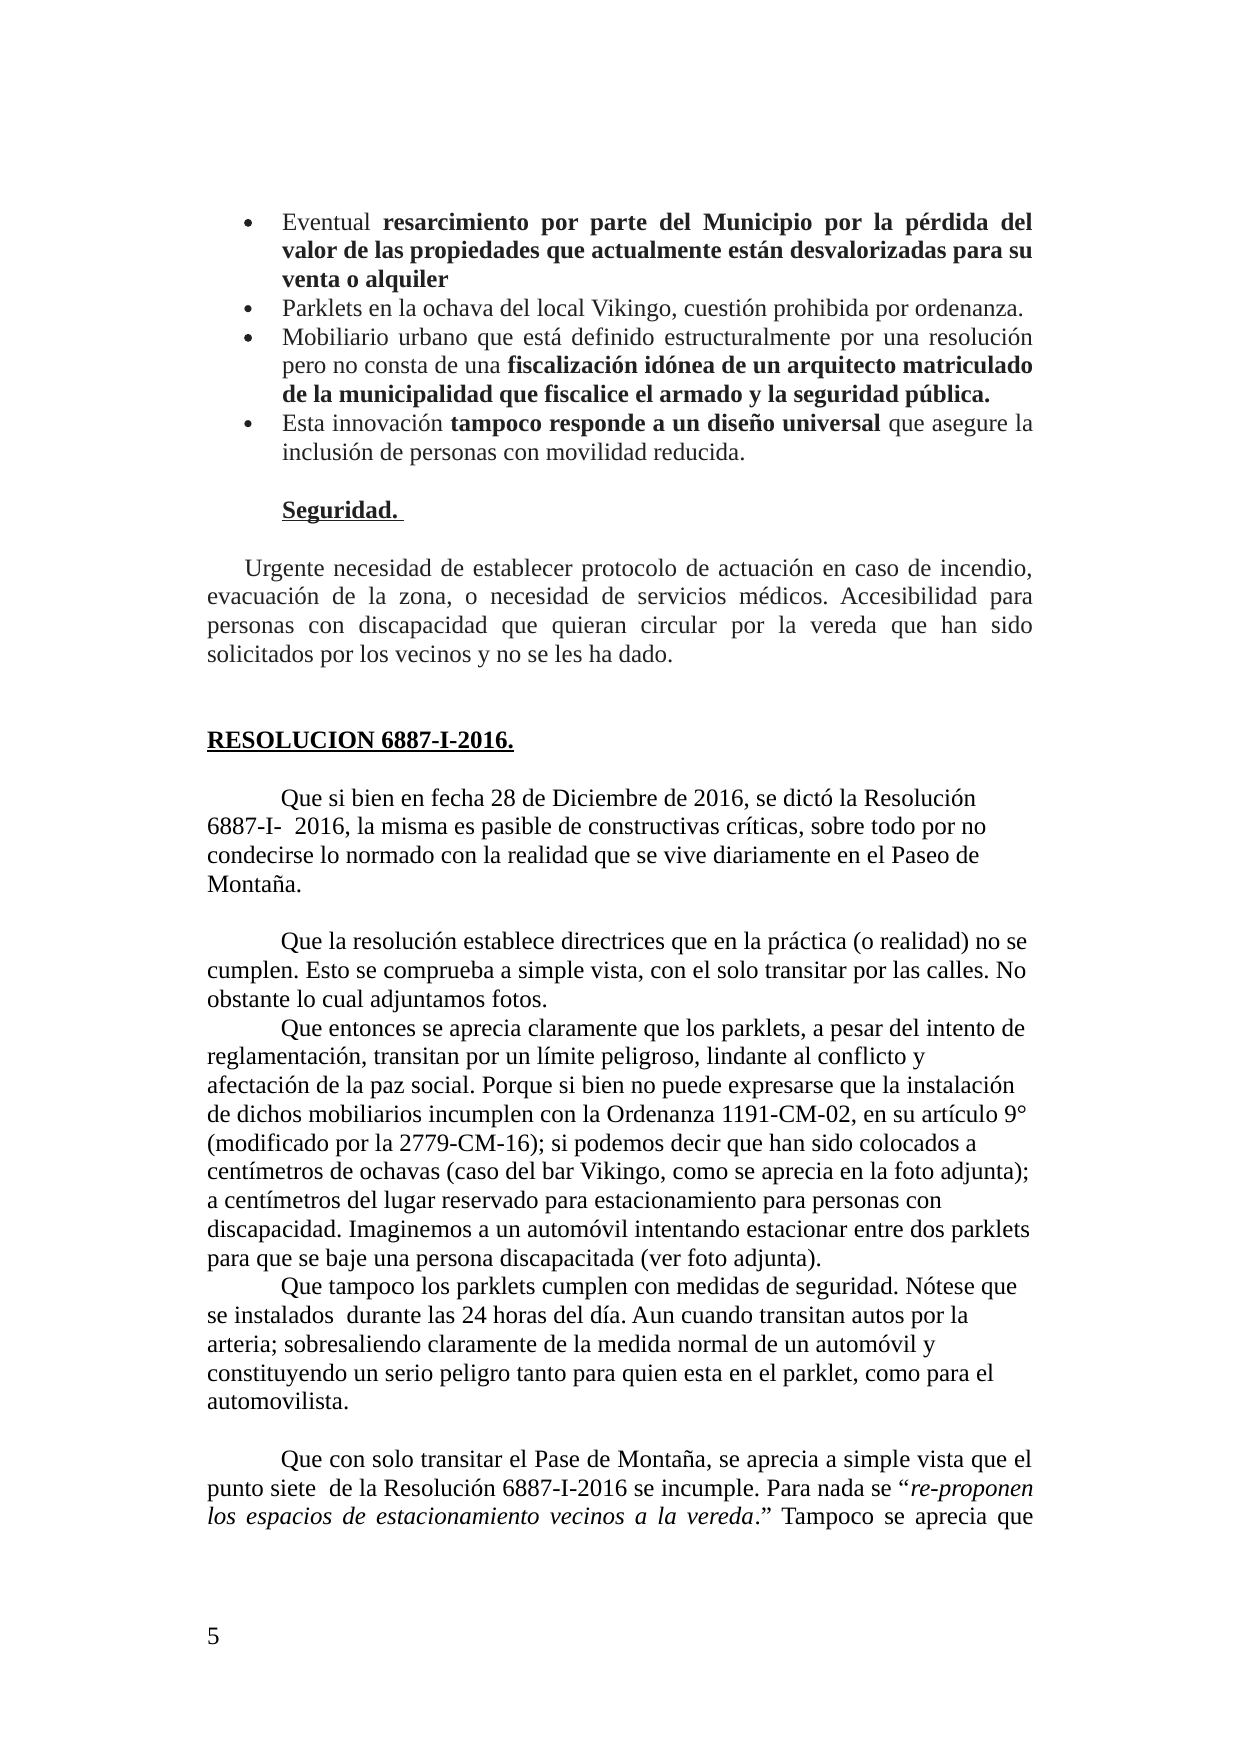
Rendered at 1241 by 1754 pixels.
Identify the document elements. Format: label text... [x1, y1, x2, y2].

text RESOLUCION 6887-I-2016. [207, 725, 1033, 754]
list Eventual resarcimiento por parte del Municipio por la pérdida del valor de las propiedades que actualmente están desvalorizadas para su venta o alquiler [244, 207, 1033, 293]
text Seguridad. [282, 495, 1033, 523]
text Que si bien en fecha 28 de Diciembre de 2016, se dictó la Resolución 6887-I- 2016, la misma es pasible de constructivas críticas, sobre todo por no condecirse lo normado con la realidad que se vive diariamente en el Paseo de Montaña. [207, 783, 1033, 898]
text Que tampoco los parklets cumplen con medidas de seguridad. Nótese que se instalados durante las 24 horas del día. Aun cuando transitan autos por la arteria; sobresaliendo claramente de la medida normal de un automóvil y constituyendo un serio peligro tanto para quien esta en el parklet, como para el automovilista. [207, 1271, 1033, 1415]
list Parklets en la ochava del local Vikingo, cuestión prohibida por ordenanza. [244, 293, 1033, 322]
list Esta innovación tampoco responde a un diseño universal que asegure la inclusión de personas con movilidad reducida. [244, 408, 1033, 466]
text Que entonces se aprecia claramente que los parklets, a pesar del intento de reglamentación, transitan por un límite peligroso, lindante al conflicto y afectación de la paz social. Porque si bien no puede expresarse que la instalación de dichos mobiliarios incumplen con la Ordenanza 1191-CM-02, en su artículo 9° (modificado por la 2779-CM-16); si podemos decir que han sido colocados a centímetros de ochavas (caso del bar Vikingo, como se aprecia en la foto adjunta); a centímetros del lugar reservado para estacionamiento para personas con discapacidad. Imaginemos a un automóvil intentando estacionar entre dos parklets para que se baje una persona discapacitada (ver foto adjunta). [207, 1013, 1033, 1271]
list Mobiliario urbano que está definido estructuralmente por una resolución pero no consta de una fiscalización idónea de un arquitecto matriculado de la municipalidad que fiscalice el armado y la seguridad pública. [244, 322, 1033, 408]
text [207, 1444, 1033, 1530]
text Urgente necesidad de establecer protocolo de actuación en caso de incendio, evacuación de la zona, o necesidad de servicios médicos. Accesibilidad para personas con discapacidad que quieran circular por la vereda que han sido solicitados por los vecinos y no se les ha dado. [207, 553, 1033, 668]
text Que la resolución establece directrices que en la práctica (o realidad) no se cumplen. Esto se comprueba a simple vista, con el solo transitar por las calles. No obstante lo cual adjuntamos fotos. [207, 926, 1033, 1013]
